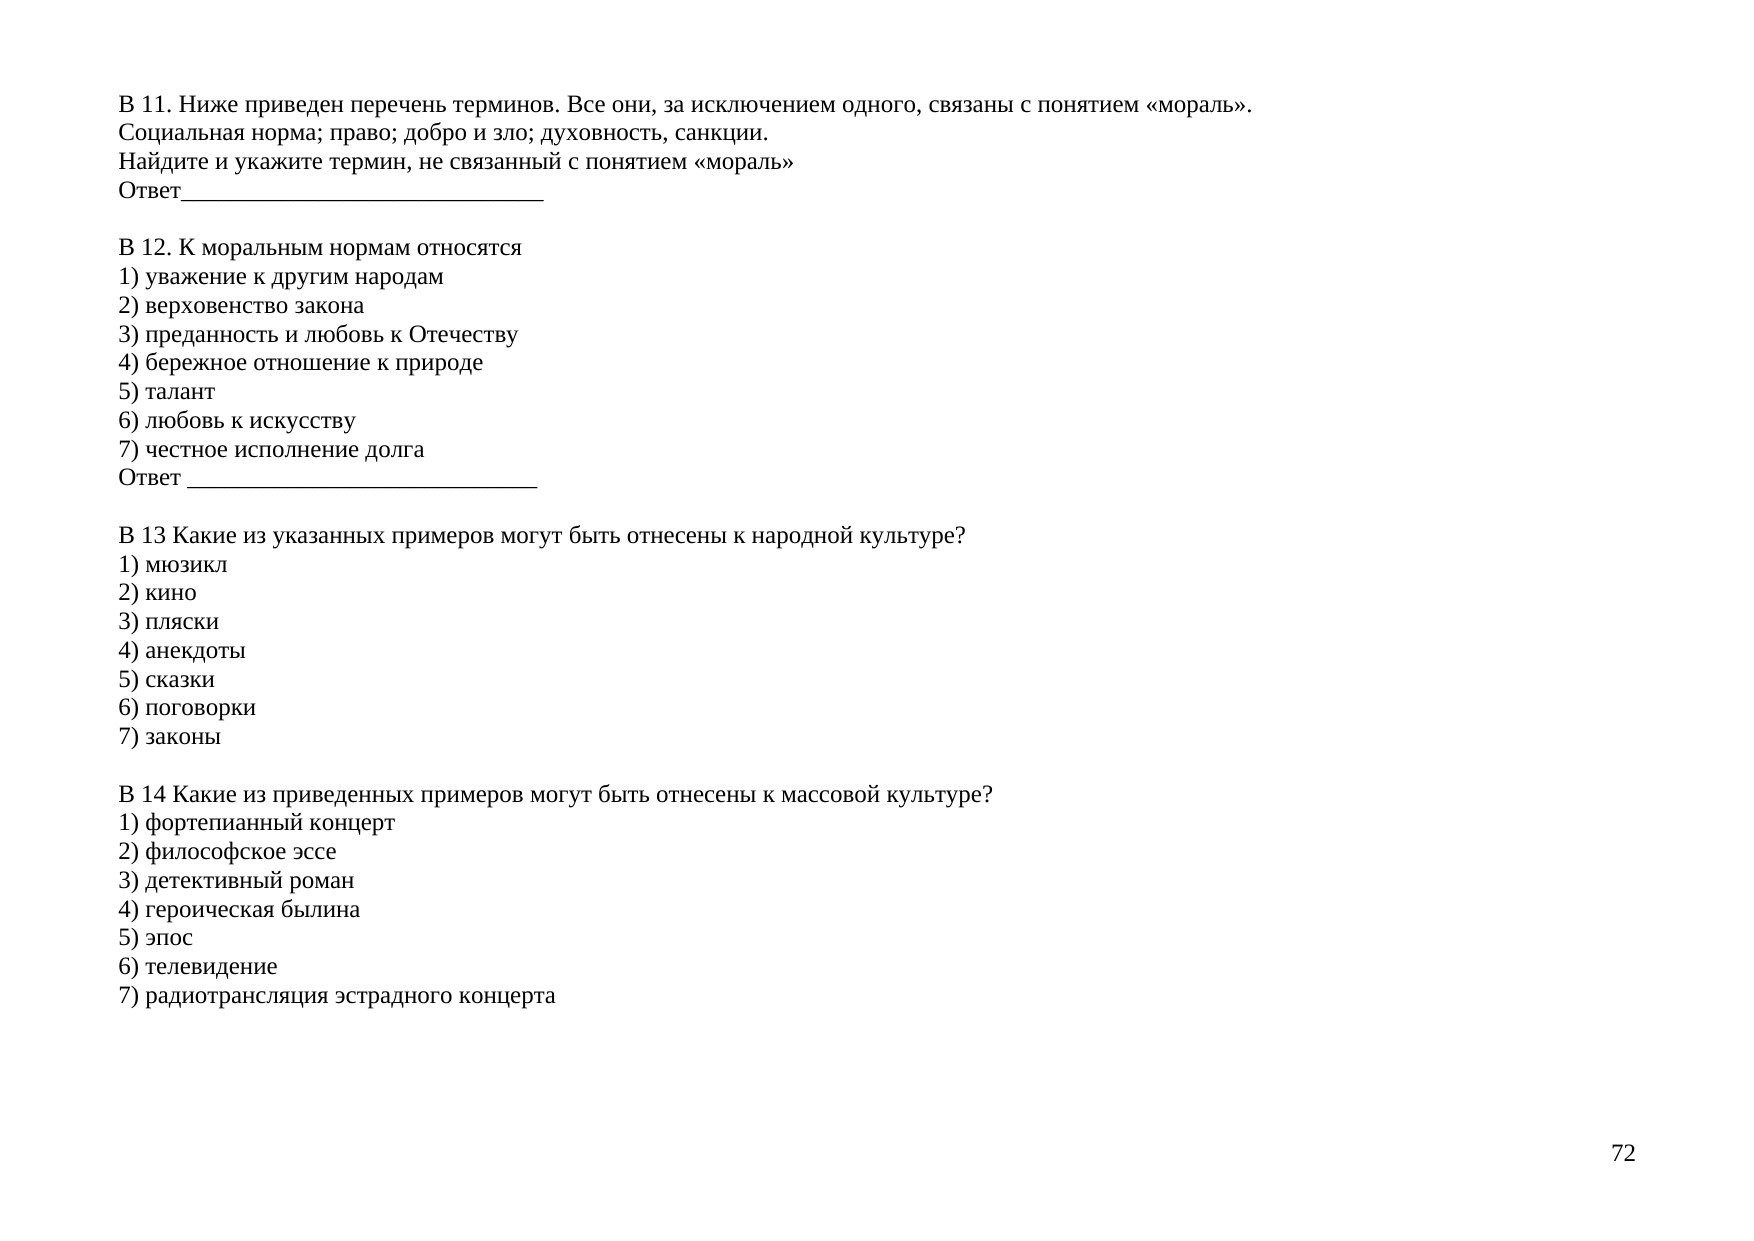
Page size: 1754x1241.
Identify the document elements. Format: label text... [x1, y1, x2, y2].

text В 11. Ниже приведен перечень терминов. Все они, за исключением одного, связаны с понятием «мораль». Социальная норма; право; добро и зло; духовность, санкции. Найдите и укажите термин, не связанный с понятием «мораль» Ответ_____________________________ В 12. К моральным нормам относятся 1) уважение к другим народам 2) верховенство закона 3) преданность и любовь к Отечеству 4) бережное отношение к природе 5) талант 6) любовь к искусству 7) честное исполнение долга Ответ ____________________________ В 13 Какие из указанных примеров могут быть отнесены к народной культуре? 1) мюзикл 2) кино 3) пляски 4) анекдоты 5) сказки 6) поговорки 7) законы В 14 Какие из приведенных примеров могут быть отнесены к массовой культуре? 1) фортепианный концерт 2) философское эссе 3) детективный роман 4) героическая былина 5) эпос 6) телевидение 7) радиотрансляция эстрадного концерта [118, 89, 1636, 1009]
